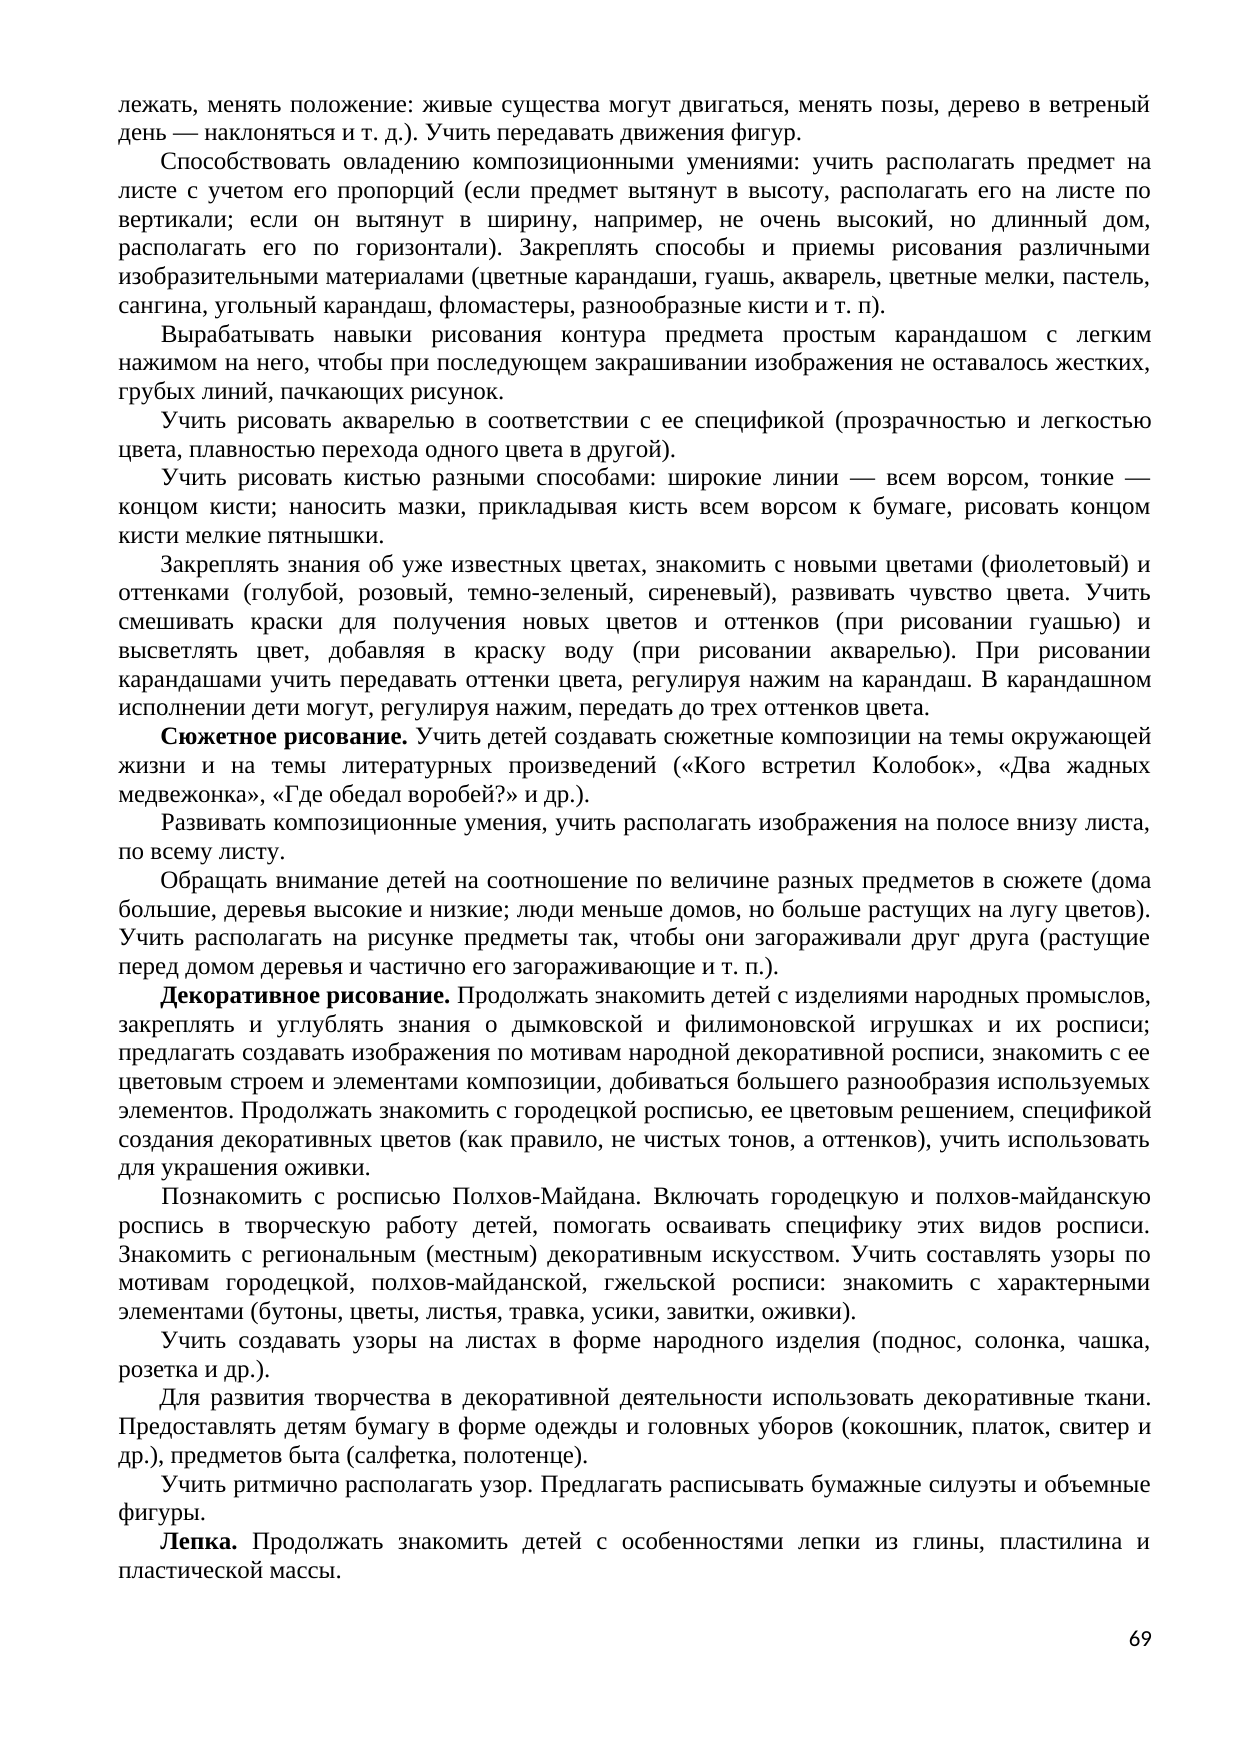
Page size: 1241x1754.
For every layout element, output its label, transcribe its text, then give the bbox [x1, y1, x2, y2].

text Закреплять знания об уже известных цветах, знакомить с новыми цветами (фиолетовый) и оттенками (голубой, розовый, темно-зеленый, сиреневый), развивать чувство цвета. Учить смешивать краски для получения новых цветов и оттенков (при рисовании гуашью) и высветлять цвет, добавляя в краску воду (при рисовании акварелью). При рисовании карандашами учить передавать оттенки цвета, регулируя нажим на карандаш. В карандашном исполнении дети могут, регулируя нажим, передать до трех оттенков цвета. [118, 549, 1152, 721]
text Лепка. Продолжать знакомить детей с особенностями лепки из глины, пластилина и пластической массы. [118, 1526, 1152, 1584]
text Познакомить с росписью Полхов-Майдана. Включать городецкую и полхов-майданскую роспись в творческую работу детей, помогать осваивать специфику этих видов росписи. Знакомить с региональным (местным) декоративным искусством. Учить составлять узоры по мотивам городецкой, полхов-майданской, гжельской росписи: знакомить с характерными элементами (бутоны, цветы, листья, травка, усики, завитки, оживки). [118, 1181, 1152, 1325]
text Развивать композиционные умения, учить располагать изображения на полосе внизу листа, по всему листу. [118, 807, 1152, 865]
text Учить рисовать акварелью в соответствии с ее спецификой (прозрачностью и легкостью цвета, плавностью перехода одного цвета в другой). [118, 405, 1152, 462]
text Учить создавать узоры на листах в форме народного изделия (поднос, солонка, чашка, розетка и др.). [118, 1325, 1152, 1382]
text Обращать внимание детей на соотношение по величине разных предметов в сюжете (дома большие, деревья высокие и низкие; люди меньше домов, но больше растущих на лугу цветов). Учить располагать на рисунке предметы так, чтобы они загораживали друг друга (растущие перед домом деревья и частично его загораживающие и т. п.). [118, 865, 1152, 980]
text Декоративное рисование. Продолжать знакомить детей с изделиями народных промыслов, закреплять и углублять знания о дымковской и филимоновской игрушках и их росписи; предлагать создавать изображения по мотивам народной декоративной росписи, знакомить с ее цветовым строем и элементами композиции, добиваться большего разнообразия используемых элементов. Продолжать знакомить с городецкой росписью, ее цветовым решением, спецификой создания декоративных цветов (как правило, не чистых тонов, а оттенков), учить использовать для украшения оживки. [118, 980, 1152, 1181]
text Способствовать овладению композиционными умениями: учить располагать предмет на листе с учетом его пропорций (если предмет вытянут в высоту, располагать его на листе по вертикали; если он вытянут в ширину, например, не очень высокий, но длинный дом, располагать его по горизонтали). Закреплять способы и приемы рисования различными изобразительными материалами (цветные карандаши, гуашь, акварель, цветные мелки, пастель, сангина, угольный карандаш, фломастеры, разнообразные кисти и т. п). [118, 146, 1152, 319]
text Вырабатывать навыки рисования контура предмета простым карандашом с легким нажимом на него, чтобы при последующем закрашивании изображения не оставалось жестких, грубых линий, пачкающих рисунок. [118, 319, 1152, 405]
text Учить ритмично располагать узор. Предлагать расписывать бумажные силуэты и объемные фигуры. [118, 1469, 1152, 1526]
text Для развития творчества в декоративной деятельности использовать декоративные ткани. Предоставлять детям бумагу в форме одежды и головных уборов (кокошник, платок, свитер и др.), предметов быта (салфетка, полотенце). [118, 1382, 1152, 1469]
text Сюжетное рисование. Учить детей создавать сюжетные композиции на темы окружающей жизни и на темы литературных произведений («Кого встретил Колобок», «Два жадных медвежонка», «Где обедал воробей?» и др.). [118, 721, 1152, 807]
text Учить рисовать кистью разными способами: широкие линии — всем ворсом, тонкие — концом кисти; наносить мазки, прикладывая кисть всем ворсом к бумаге, рисовать концом кисти мелкие пятнышки. [118, 462, 1152, 549]
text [118, 89, 1152, 146]
